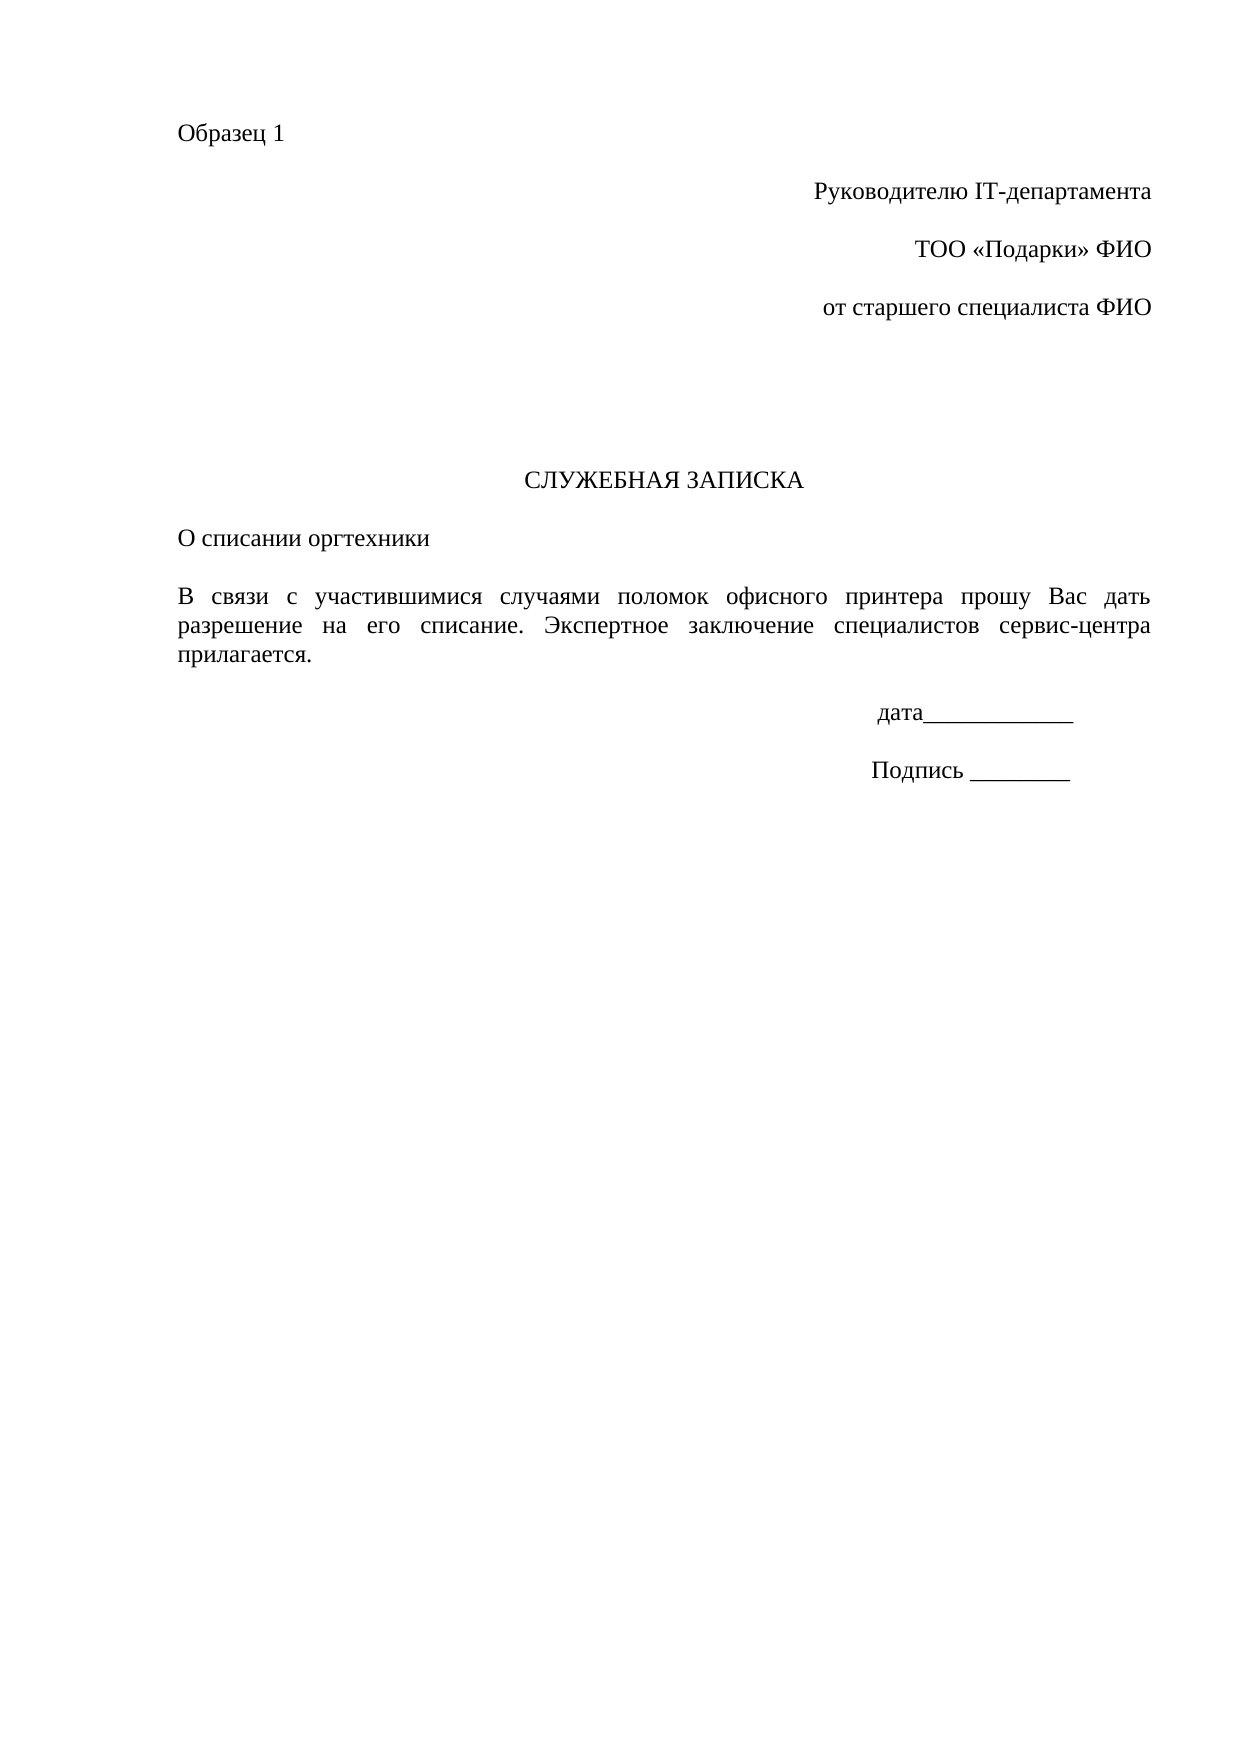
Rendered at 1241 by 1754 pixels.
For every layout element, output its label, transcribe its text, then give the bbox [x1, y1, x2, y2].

text В связи с участившимися случаями поломок офисного принтера прошу Вас дать разрешение на его списание. Экспертное заключение специалистов сервис-центра прилагается. [177, 581, 1152, 668]
text от старшего специалиста ФИО [177, 292, 1152, 321]
text СЛУЖЕБНАЯ ЗАПИСКА [177, 466, 1152, 494]
text О списании оргтехники [177, 523, 1152, 552]
text Подпись ________ [177, 755, 1152, 783]
text дата____________ [177, 697, 1152, 726]
text Образец 1 [177, 118, 1152, 147]
text ТОО «Подарки» ФИО [177, 234, 1152, 263]
text Руководителю IT-департамента [177, 176, 1152, 205]
